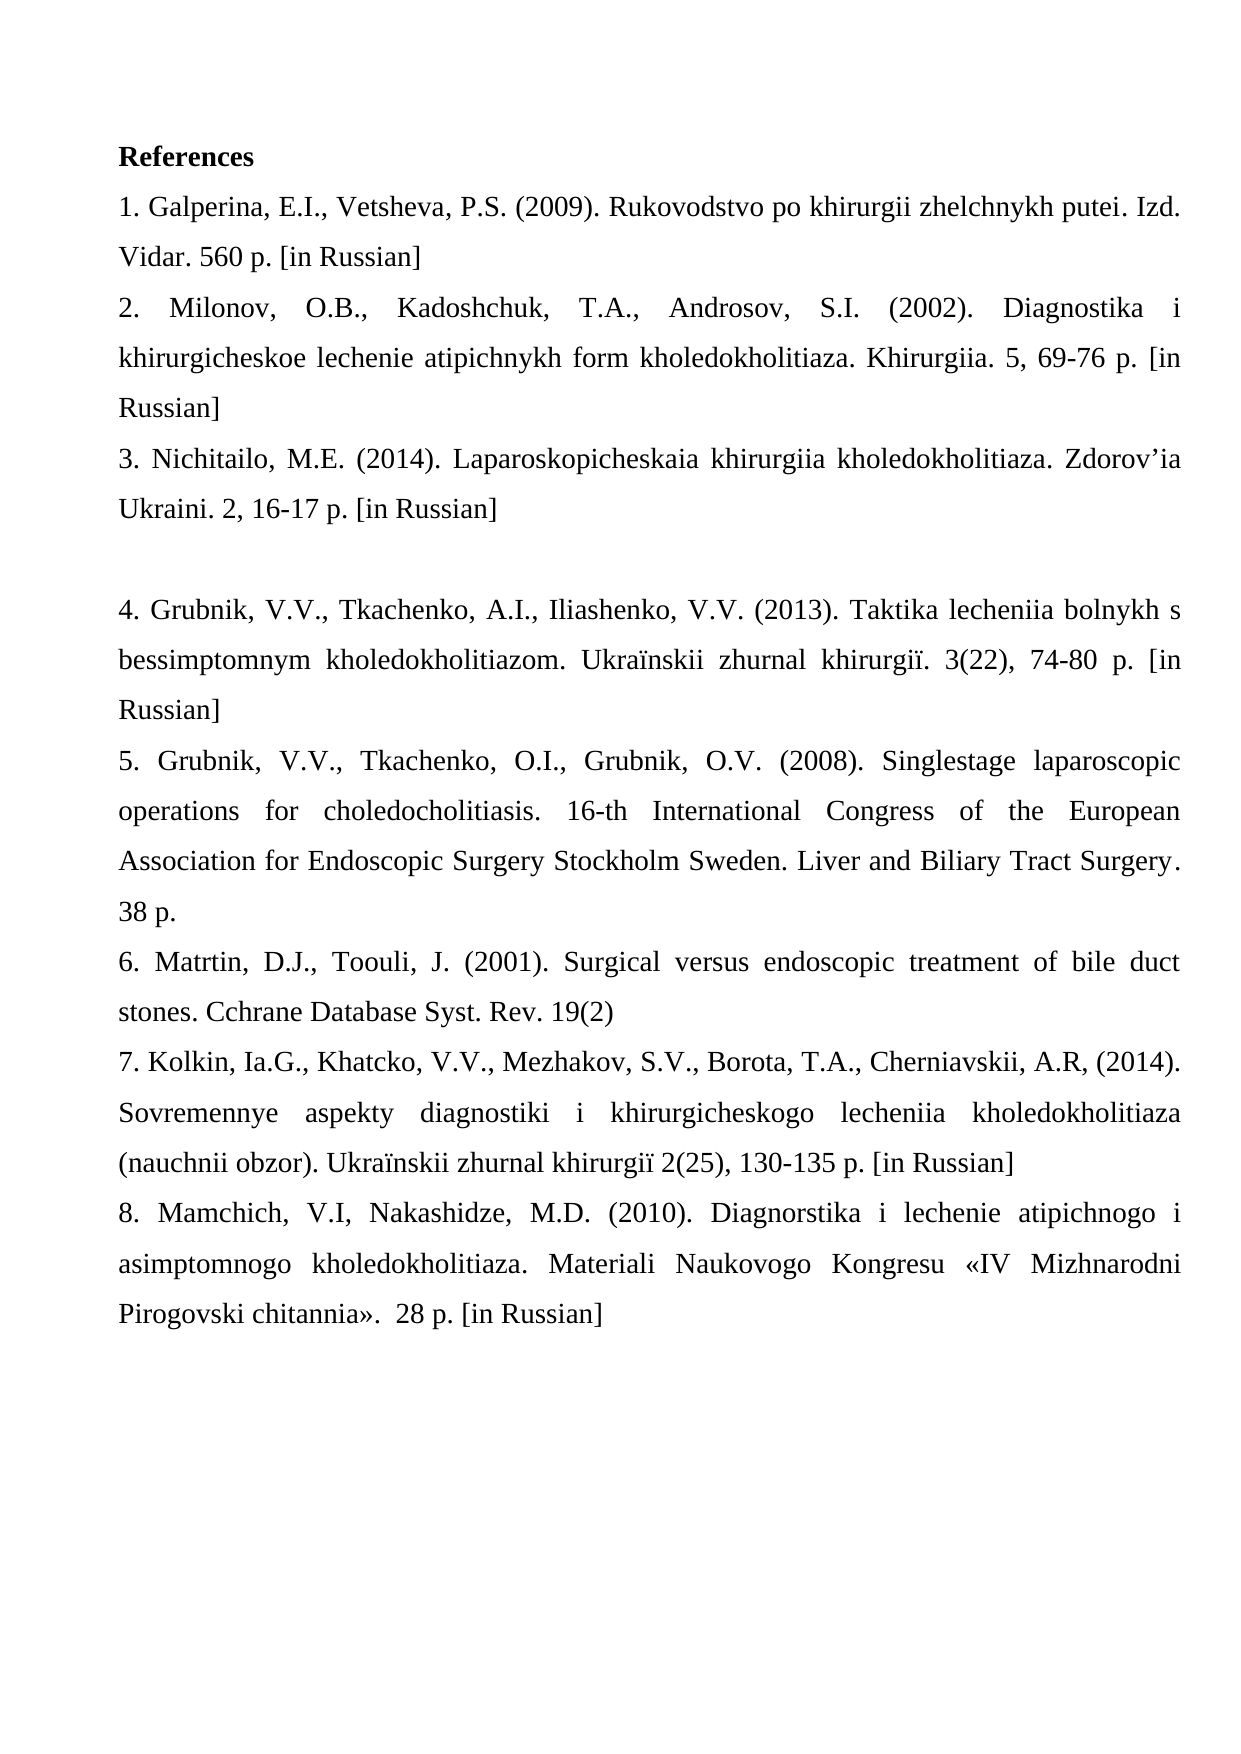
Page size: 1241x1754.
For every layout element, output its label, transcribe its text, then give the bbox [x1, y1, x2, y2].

list 7. Kolkin, Ia.G., Khatcko, V.V., Mezhakov, S.V., Borota, T.A., Cherniavskii, A.R, (2014). Sovremennye aspekty diagnostiki i khirurgicheskogo lecheniia kholedokholitiaza (nauchnii obzor). Ukraїnskii zhurnal khіrurgії 2(25), 130-135 р. [in Russian] [118, 1044, 1181, 1179]
list 8. Mamchich, V.I, Nakashidze, M.D. (2010). Diagnorstika i lechenie atipichnogo i asimptomnogo kholedokholitiaza. Materіali Naukovogo Kongresu «ІV Mіzhnarodnі Pirogovskі chitannia». 28 р. [in Russian] [118, 1196, 1181, 1330]
list References [118, 139, 1181, 172]
list 3. Nichitailo, M.E. (2014). Laparoskopicheskaia khirurgiia kholedokholitiaza. Zdorov’ia Ukraіni. 2, 16-17 р. [in Russian] [118, 441, 1181, 525]
list 1. Galperina, E.I., Vetsheva, P.S. (2009). Rukovodstvo po khirurgii zhelchnykh putei. Izd. Vidar. 560 р. [in Russian] [118, 189, 1181, 273]
list 6. Matrtin, D.J., Toouli, J. (2001). Surgical versus endoscopic treatment of bile duct stones. Cchrane Database Syst. Rev. 19(2) [118, 944, 1181, 1028]
list 2. Milonov, O.B., Kadoshchuk, T.A., Androsov, S.I. (2002). Diagnostika i khirurgicheskoe lechenie atipichnykh form kholedokholitiaza. Khirurgiia. 5, 69-76 р. [in Russian] [118, 290, 1181, 424]
list 4. Grubnik, V.V., Tkachenko, A.I., Iliashenko, V.V. (2013). Taktika lecheniia bolnykh s bessimptomnym kholedokholitiazom. Ukraїnskii zhurnal khіrurgії. 3(22), 74-80 р. [in Russian] [118, 592, 1181, 726]
list 5. Grubnik, V.V., Tkachenko, O.I., Grubnik, O.V. (2008). Singlestage laparoscopic operations for choledocholitiasis. 16-th International Congress of the European Association for Endoscopic Surgery Stockholm Sweden. Liver and Biliary Tract Surgery. 38 р. [118, 743, 1181, 927]
